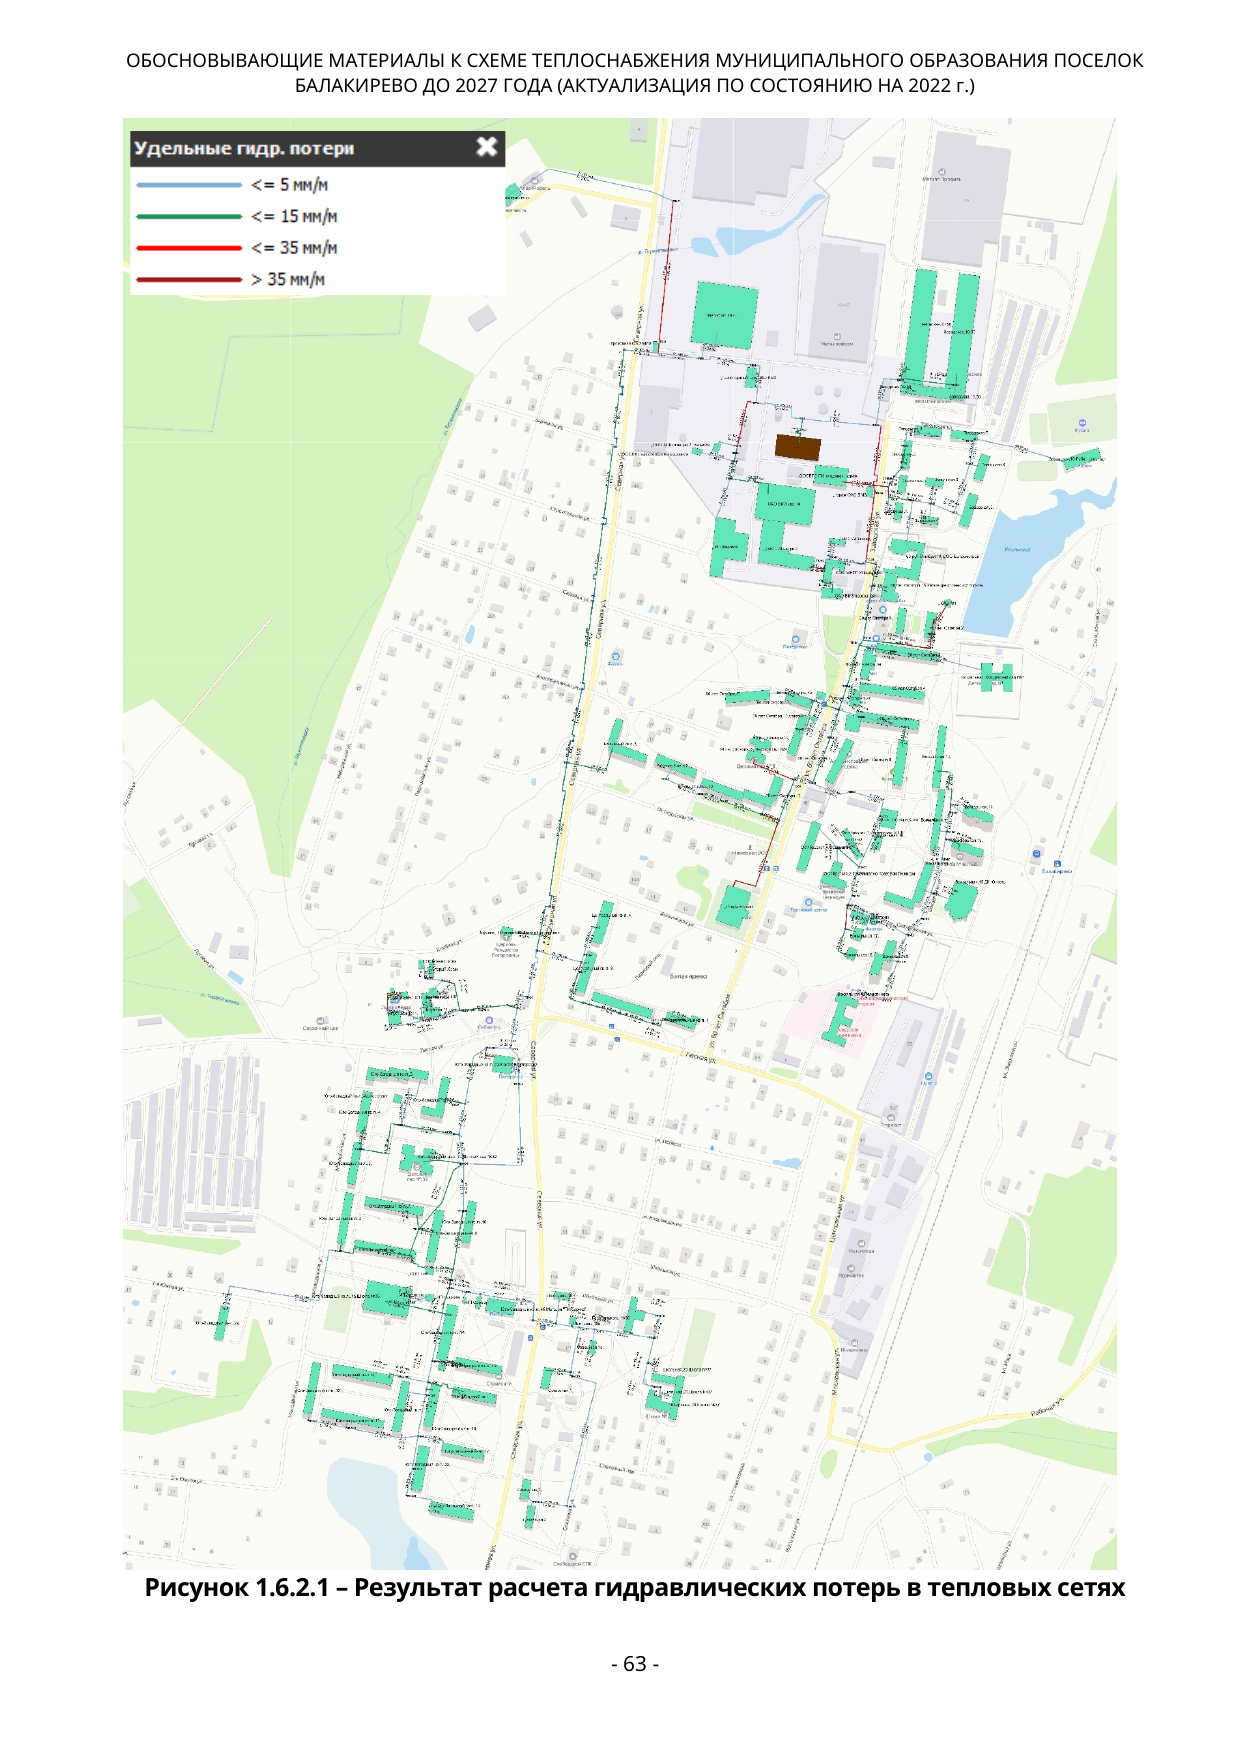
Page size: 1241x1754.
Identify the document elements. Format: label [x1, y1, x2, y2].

picture [122, 118, 1118, 1570]
text [118, 1570, 1152, 1604]
